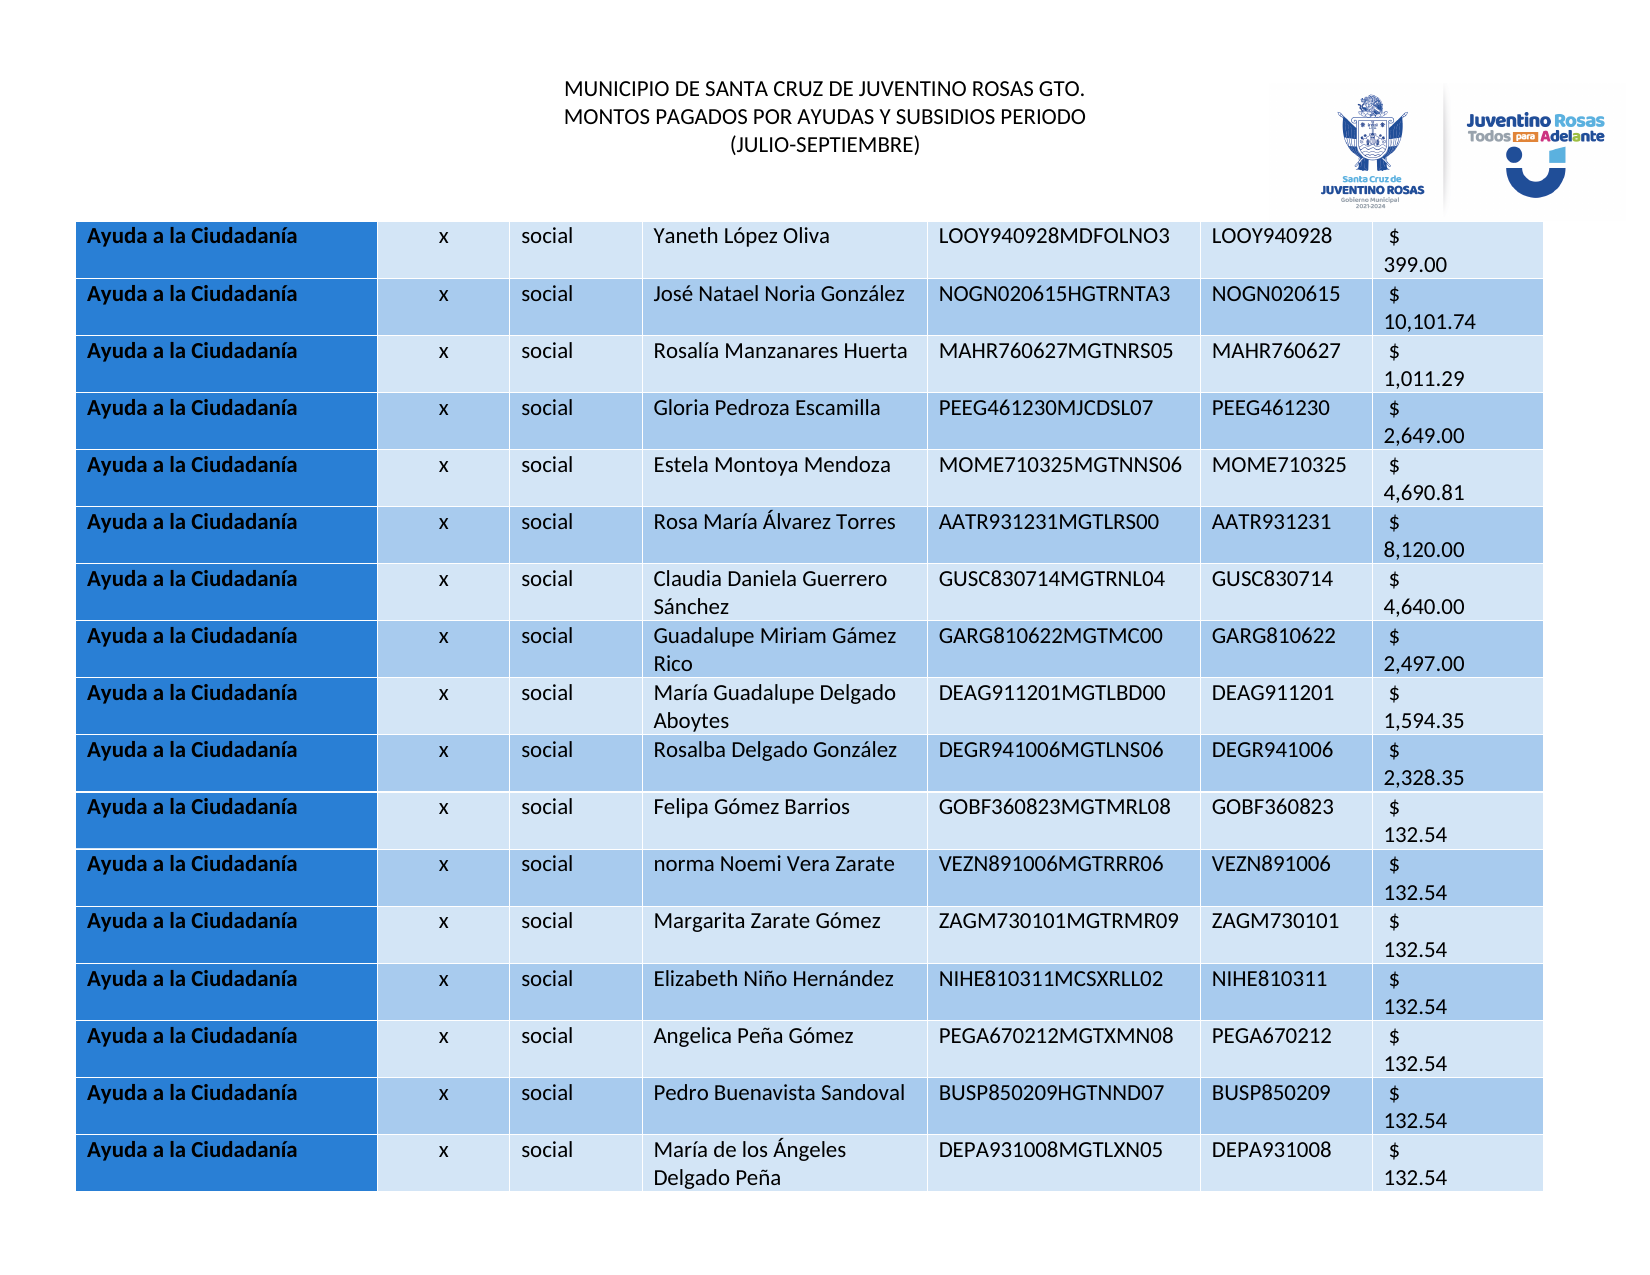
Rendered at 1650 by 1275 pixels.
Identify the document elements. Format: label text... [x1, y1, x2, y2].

table_cell Ayuda a la Ciudadanía [76, 507, 377, 563]
table_cell Ayuda a la Ciudadanía [76, 907, 377, 963]
table_cell PEGA670212MGTXMN08 [928, 1021, 1200, 1077]
table_cell x [378, 450, 509, 506]
table_cell norma Noemi Vera Zarate [643, 850, 927, 906]
table_cell social [510, 393, 642, 449]
table_cell MOME710325MGTNNS06 [928, 450, 1200, 506]
table_cell social [510, 1078, 642, 1134]
table_cell social [510, 336, 642, 392]
table_cell GARG810622 [1201, 621, 1372, 677]
picture [1268, 83, 1626, 221]
table_cell Ayuda a la Ciudadanía [76, 564, 377, 620]
table_cell Estela Montoya Mendoza [643, 450, 927, 506]
table_cell Ayuda a la Ciudadanía [76, 336, 377, 392]
table_cell x [378, 1078, 509, 1134]
table_cell x [378, 850, 509, 906]
table_cell DEPA931008 [1201, 1135, 1372, 1191]
table_cell x [378, 279, 509, 335]
table_cell Ayuda a la Ciudadanía [76, 1078, 377, 1134]
table_cell PEEG461230 [1201, 393, 1372, 449]
table_cell social [510, 1135, 642, 1191]
table_cell ZAGM730101 [1201, 907, 1372, 963]
table_cell NIHE810311MCSXRLL02 [928, 964, 1200, 1020]
table_cell PEGA670212 [1201, 1021, 1372, 1077]
table_cell AATR931231MGTLRS00 [928, 507, 1200, 563]
table_cell Ayuda a la Ciudadanía [76, 393, 377, 449]
table_cell Rosa María Álvarez Torres [643, 507, 927, 563]
table_cell DEGR941006MGTLNS06 [928, 735, 1200, 791]
table_cell Ayuda a la Ciudadanía [76, 735, 377, 791]
table_cell x [378, 678, 509, 734]
table_cell NIHE810311 [1201, 964, 1372, 1020]
table_cell $ 1,594.35 [1373, 678, 1543, 734]
table_cell social [510, 1021, 642, 1077]
table_cell Ayuda a la Ciudadanía [76, 279, 377, 335]
table_cell $ 1,011.29 [1373, 336, 1543, 392]
table_cell Ayuda a la Ciudadanía [76, 964, 377, 1020]
table_cell x [378, 336, 509, 392]
table_cell GARG810622MGTMC00 [928, 621, 1200, 677]
table_cell MAHR760627 [1201, 336, 1372, 392]
table_cell x [378, 964, 509, 1020]
table_cell Ayuda a la Ciudadanía [76, 678, 377, 734]
table_cell $ 8,120.00 [1373, 507, 1543, 563]
table_cell $ 132.54 [1373, 907, 1543, 963]
table_cell $ 2,649.00 [1373, 393, 1543, 449]
table_cell DEAG911201 [1201, 678, 1372, 734]
table_cell VEZN891006 [1201, 850, 1372, 906]
table_cell PEEG461230MJCDSL07 [928, 393, 1200, 449]
table_cell DEPA931008MGTLXN05 [928, 1135, 1200, 1191]
table_cell Elizabeth Niño Hernández [643, 964, 927, 1020]
table_cell $ 132.54 [1373, 1135, 1543, 1191]
table_cell x [378, 735, 509, 791]
table_cell Ayuda a la Ciudadanía [76, 621, 377, 677]
table_cell x [378, 222, 509, 278]
table_cell Margarita Zarate Gómez [643, 907, 927, 963]
table_cell NOGN020615HGTRNTA3 [928, 279, 1200, 335]
table_cell x [378, 907, 509, 963]
table_cell Angelica Peña Gómez [643, 1021, 927, 1077]
table_cell social [510, 793, 642, 848]
table_cell Ayuda a la Ciudadanía [76, 850, 377, 906]
table_cell social [510, 735, 642, 791]
table_cell $ 4,690.81 [1373, 450, 1543, 506]
table_cell Ayuda a la Ciudadanía [76, 450, 377, 506]
table_cell social [510, 964, 642, 1020]
table_cell Gloria Pedroza Escamilla [643, 393, 927, 449]
table_cell social [510, 507, 642, 563]
table_cell social [510, 621, 642, 677]
table_cell x [378, 564, 509, 620]
table_cell $ 10,101.74 [1373, 279, 1543, 335]
table_cell social [510, 450, 642, 506]
table_cell Rosalía Manzanares Huerta [643, 336, 927, 392]
table_cell MAHR760627MGTNRS05 [928, 336, 1200, 392]
table_cell x [378, 793, 509, 848]
table_cell ZAGM730101MGTRMR09 [928, 907, 1200, 963]
table_cell social [510, 907, 642, 963]
table_cell Yaneth López Oliva [643, 222, 927, 278]
table_cell social [510, 279, 642, 335]
table_cell VEZN891006MGTRRR06 [928, 850, 1200, 906]
table_cell $ 132.54 [1373, 850, 1543, 906]
table_cell $ 132.54 [1373, 1021, 1543, 1077]
table_cell María de los Ángeles Delgado Peña [643, 1135, 927, 1191]
table_cell $ 132.54 [1373, 793, 1543, 848]
table_cell GUSC830714MGTRNL04 [928, 564, 1200, 620]
table_cell x [378, 393, 509, 449]
table_cell GUSC830714 [1201, 564, 1372, 620]
table_cell Ayuda a la Ciudadanía [76, 222, 377, 278]
table_cell social [510, 678, 642, 734]
table_cell MOME710325 [1201, 450, 1372, 506]
table_cell AATR931231 [1201, 507, 1372, 563]
table_cell $ 132.54 [1373, 1078, 1543, 1134]
table_cell x [378, 507, 509, 563]
table_cell $ 399.00 [1373, 222, 1543, 278]
table_cell Ayuda a la Ciudadanía [76, 1135, 377, 1191]
table_cell Ayuda a la Ciudadanía [76, 793, 377, 848]
table_cell Pedro Buenavista Sandoval [643, 1078, 927, 1134]
table_cell x [378, 621, 509, 677]
table_cell $ 4,640.00 [1373, 564, 1543, 620]
table_cell LOOY940928MDFOLNO3 [928, 222, 1200, 278]
table_cell $ 2,497.00 [1373, 621, 1543, 677]
table_cell x [378, 1135, 509, 1191]
table_cell LOOY940928 [1201, 222, 1372, 278]
table_cell BUSP850209 [1201, 1078, 1372, 1134]
table_cell BUSP850209HGTNND07 [928, 1078, 1200, 1134]
table_cell social [510, 850, 642, 906]
table_cell DEGR941006 [1201, 735, 1372, 791]
table_cell $ 132.54 [1373, 964, 1543, 1020]
table_cell María Guadalupe Delgado Aboytes [643, 678, 927, 734]
table_cell social [510, 564, 642, 620]
table_cell GOBF360823 [1201, 793, 1372, 848]
table_cell José Natael Noria González [643, 279, 927, 335]
table_cell DEAG911201MGTLBD00 [928, 678, 1200, 734]
table_cell NOGN020615 [1201, 279, 1372, 335]
table_cell Rosalba Delgado González [643, 735, 927, 791]
table_cell GOBF360823MGTMRL08 [928, 793, 1200, 848]
table_cell Felipa Gómez Barrios [643, 793, 927, 848]
table_cell social [510, 222, 642, 278]
table_cell Guadalupe Miriam Gámez Rico [643, 621, 927, 677]
table_cell Ayuda a la Ciudadanía [76, 1021, 377, 1077]
table_cell Claudia Daniela Guerrero Sánchez [643, 564, 927, 620]
table_cell $ 2,328.35 [1373, 735, 1543, 791]
table_cell x [378, 1021, 509, 1077]
